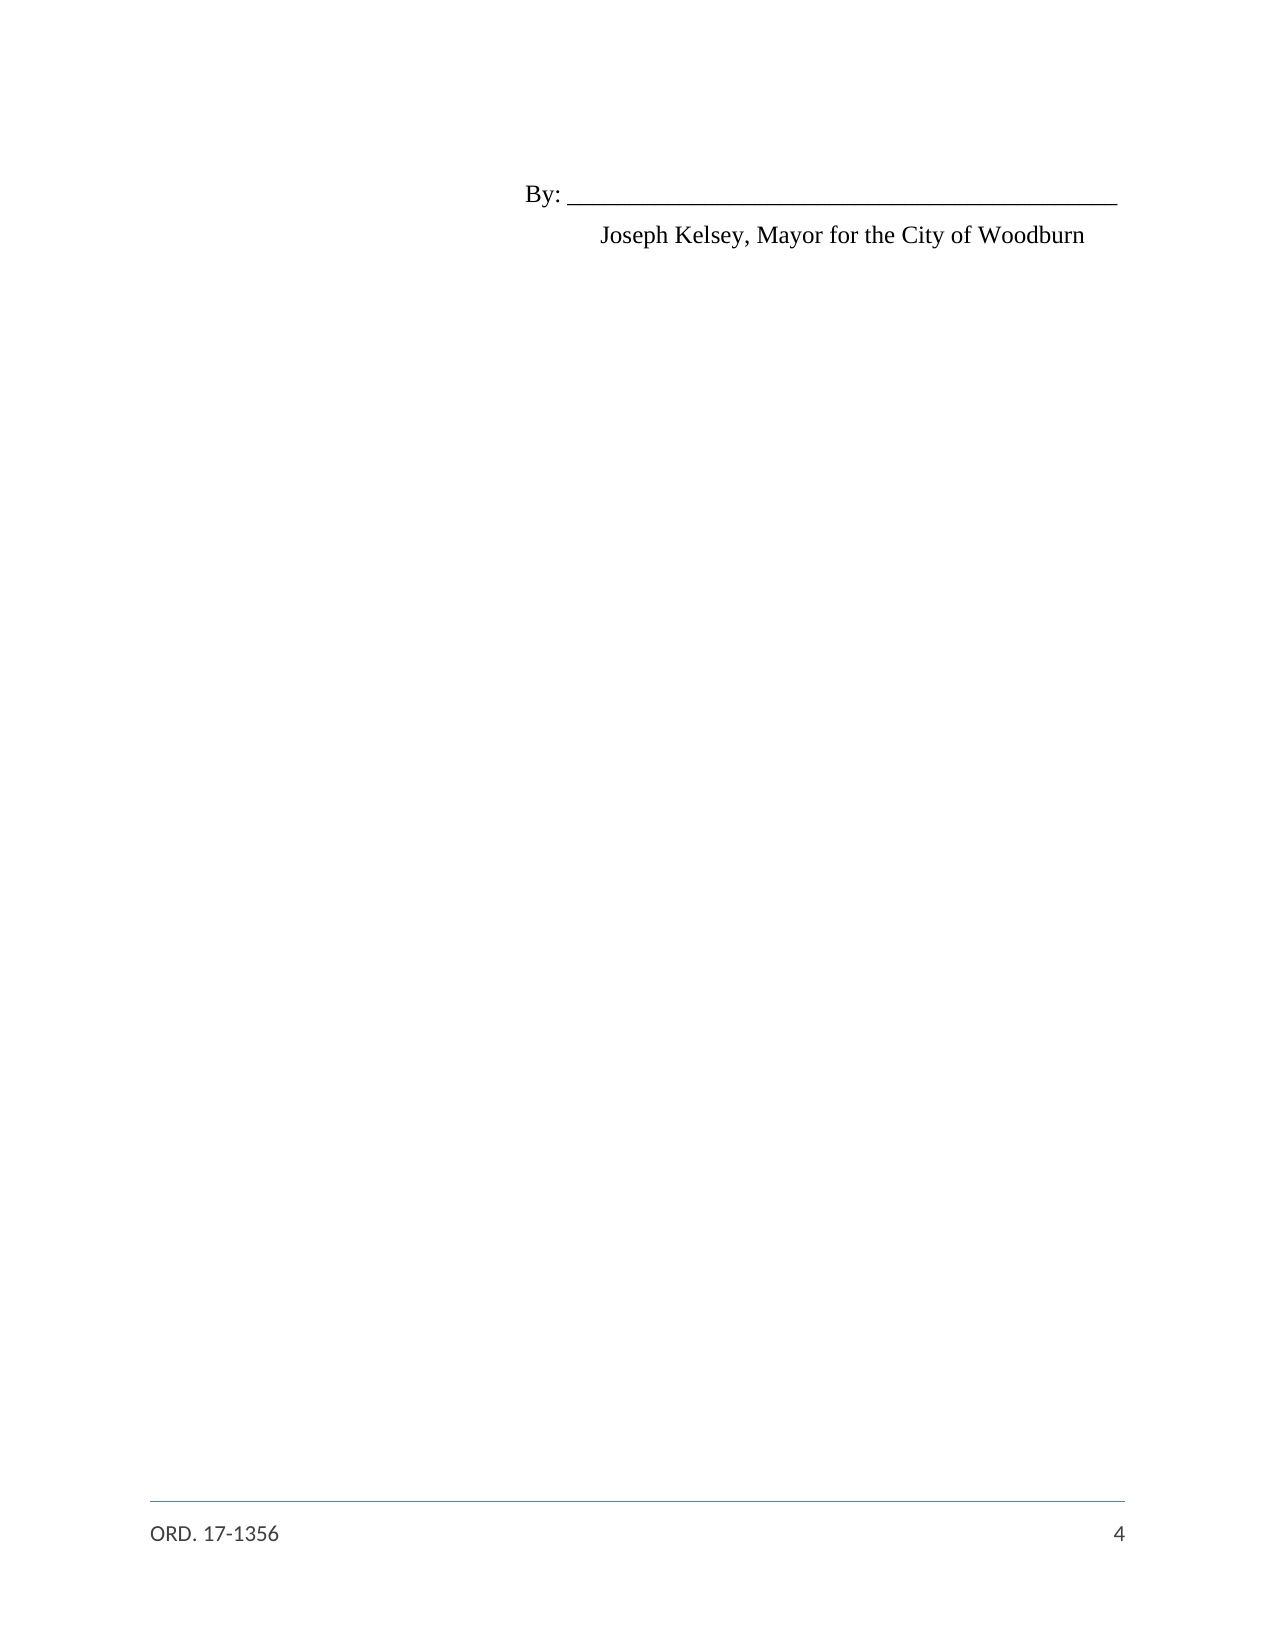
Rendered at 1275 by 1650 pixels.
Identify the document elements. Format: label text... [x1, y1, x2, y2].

text Joseph Kelsey, Mayor for the City of Woodburn [150, 220, 1125, 249]
text By: ____________________________________________ [150, 179, 1125, 207]
